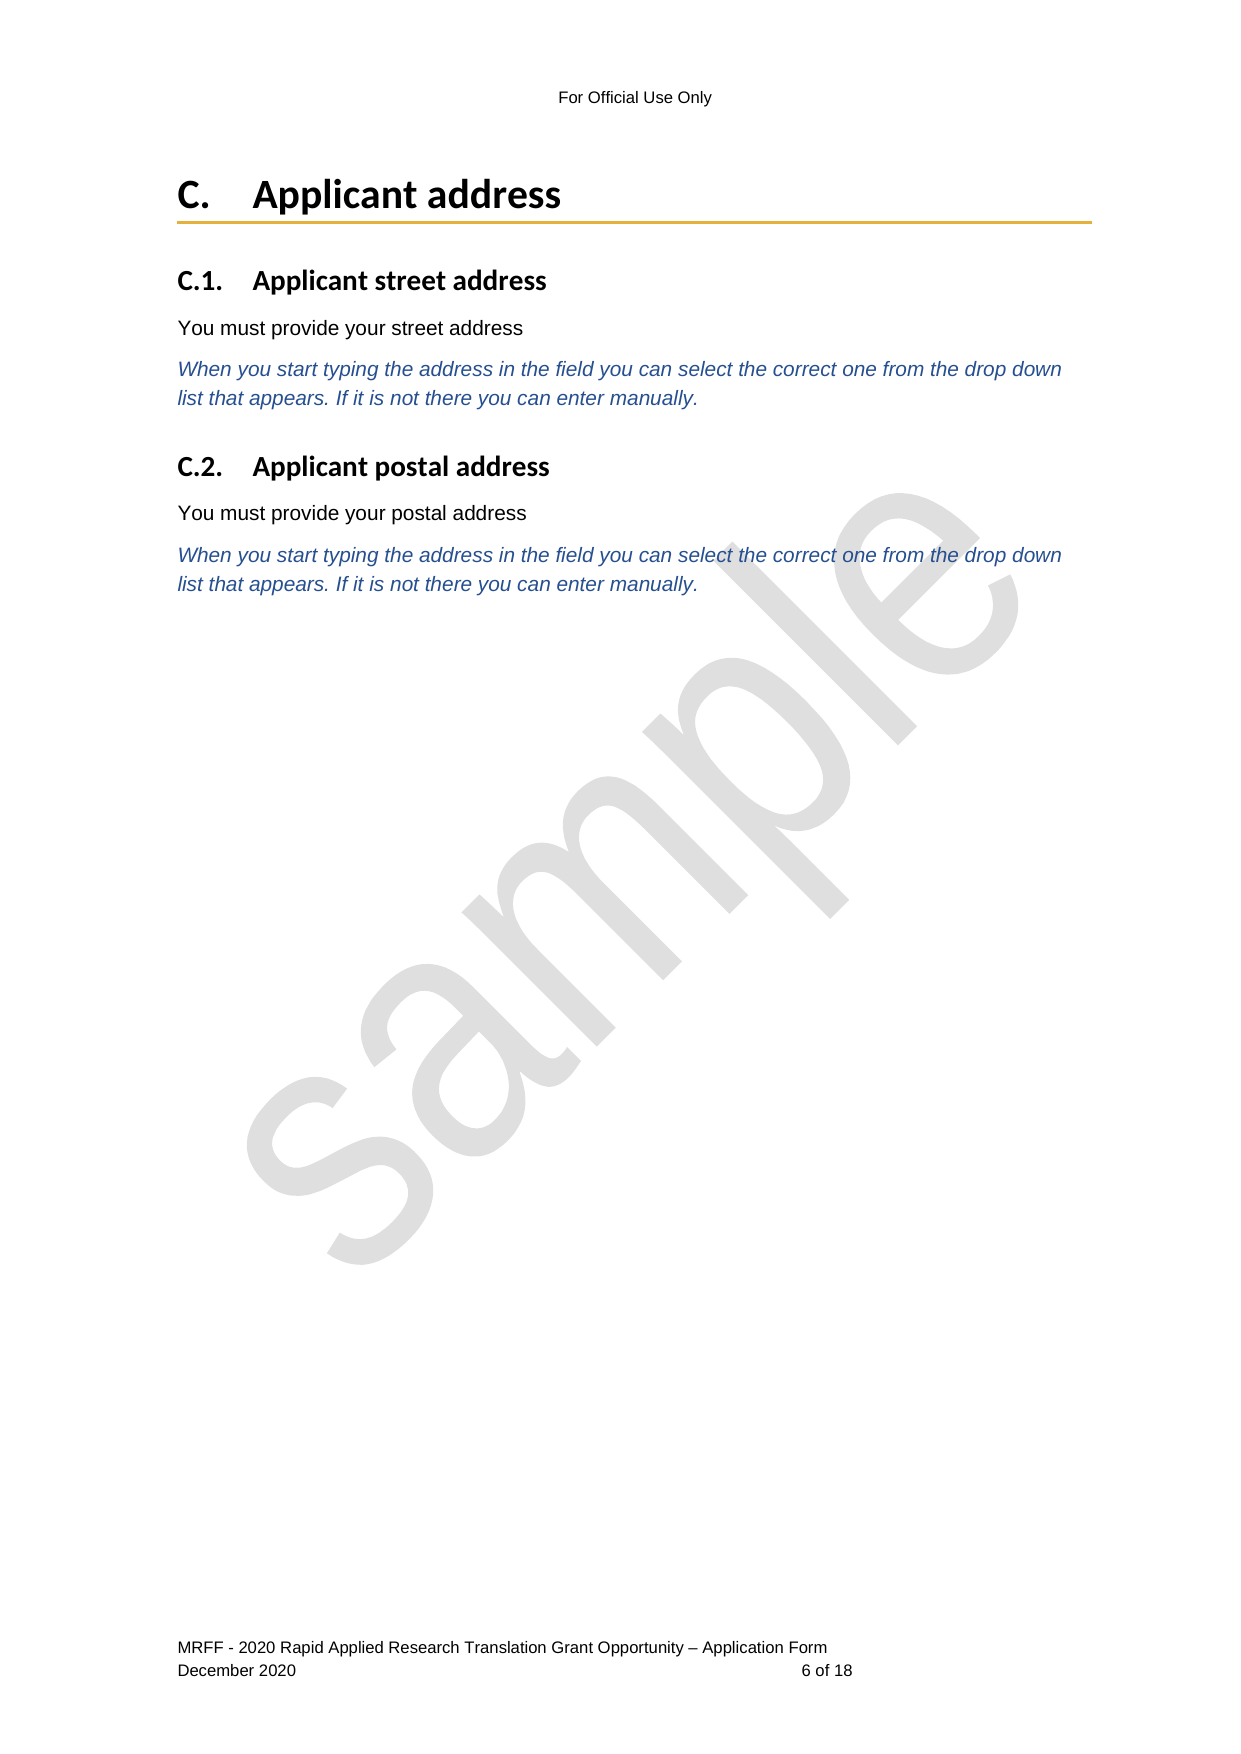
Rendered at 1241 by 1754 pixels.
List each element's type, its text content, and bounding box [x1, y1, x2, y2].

subtitle Applicant street address [177, 262, 1092, 298]
text You must provide your postal address [177, 496, 1092, 525]
text When you start typing the address in the field you can select the correct one from the drop down list that appears. If it is not there you can enter manually. [177, 352, 1092, 410]
subtitle Applicant address [177, 168, 1092, 221]
text You must provide your street address [177, 310, 1092, 339]
text When you start typing the address in the field you can select the correct one from the drop down list that appears. If it is not there you can enter manually. [177, 537, 1092, 596]
subtitle Applicant postal address [177, 448, 1092, 483]
